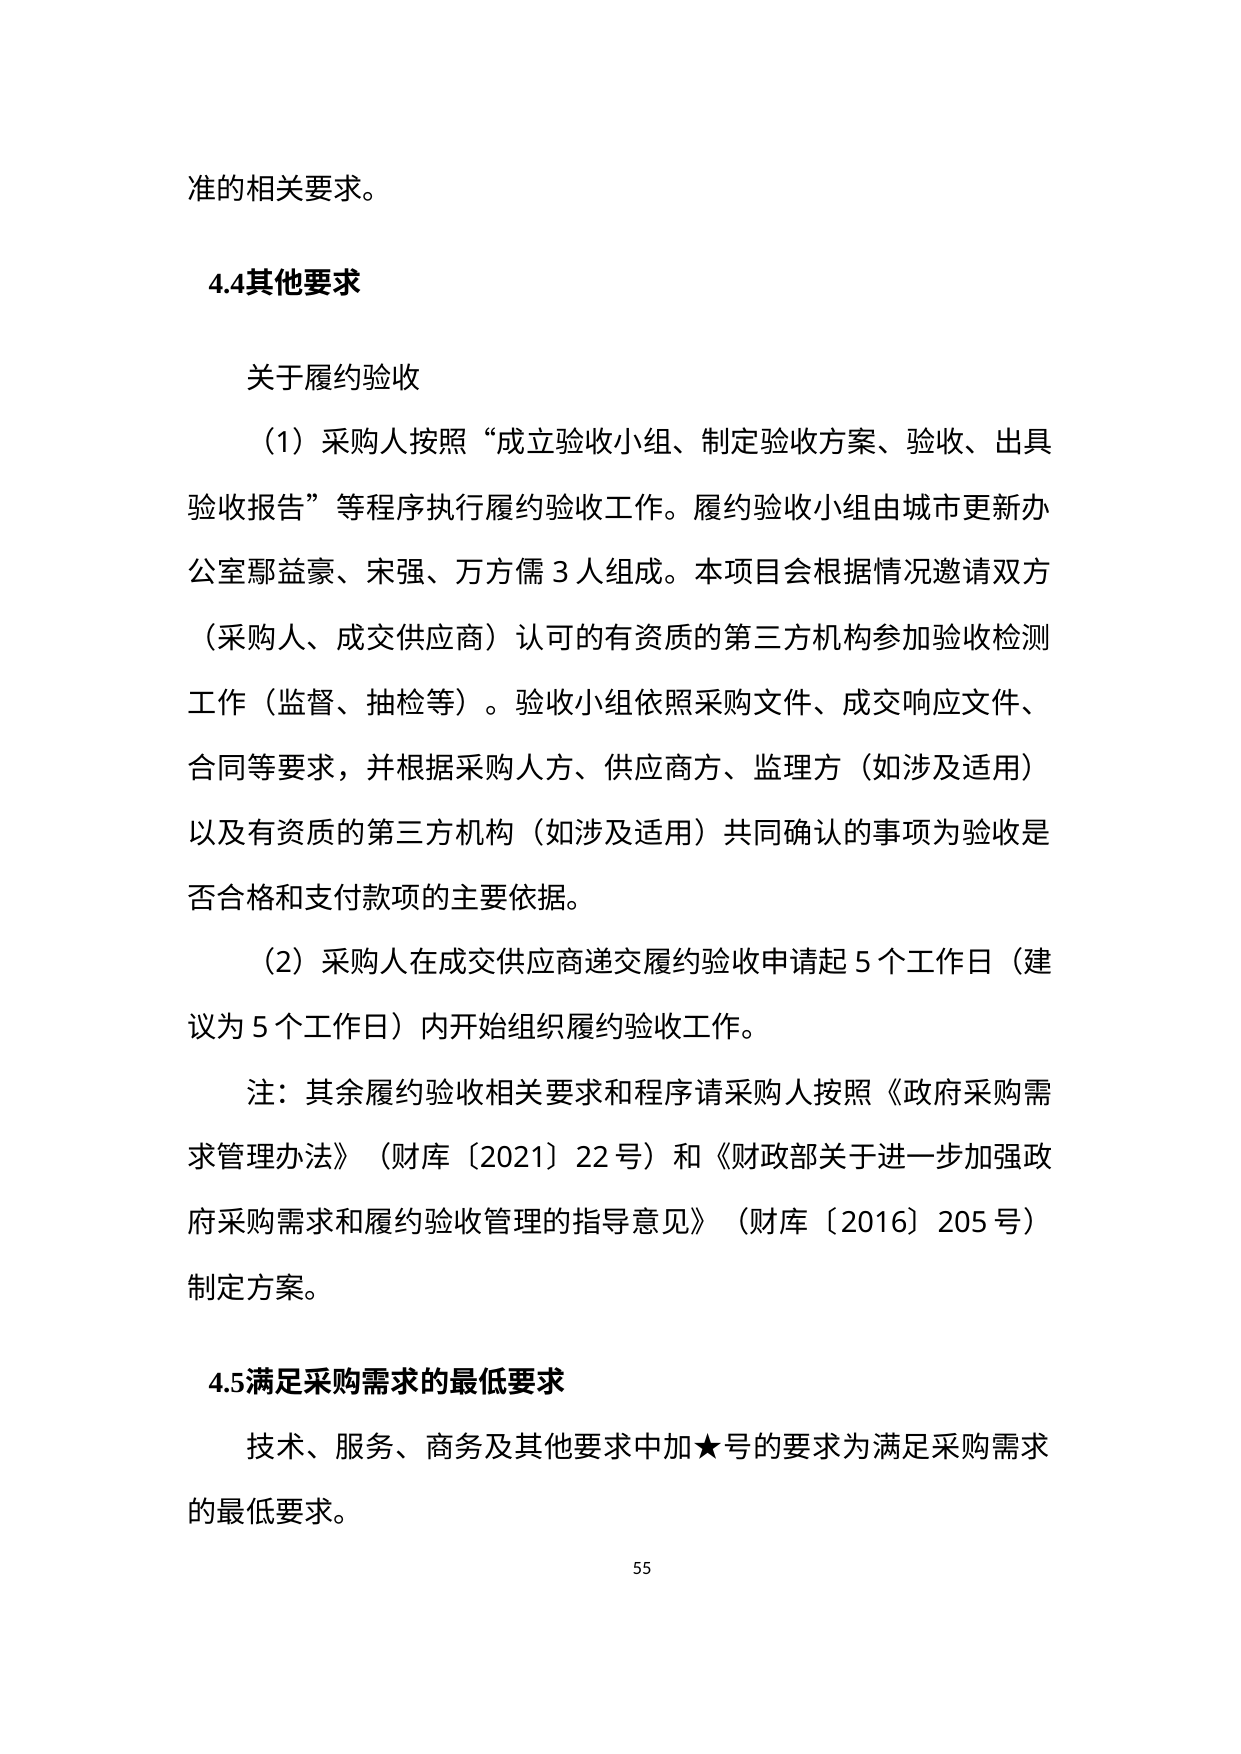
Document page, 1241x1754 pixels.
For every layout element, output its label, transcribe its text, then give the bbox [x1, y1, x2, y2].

text （1）采购人按照“成立验收小组、制定验收方案、验收、出具验收报告”等程序执行履约验收工作。履约验收小组由城市更新办公室鄢益豪、宋强、万方儒3人组成。本项目会根据情况邀请双方（采购人、成交供应商）认可的有资质的第三方机构参加验收检测工作（监督、抽检等）。验收小组依照采购文件、成交响应文件、合同等要求，并根据采购人方、供应商方、监理方（如涉及适用）以及有资质的第三方机构（如涉及适用）共同确认的事项为验收是否合格和支付款项的主要依据。 [187, 408, 1053, 928]
text 技术、服务、商务及其他要求中加★号的要求为满足采购需求的最低要求。 [187, 1412, 1053, 1542]
text 关于履约验收 [187, 343, 1053, 408]
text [187, 154, 1053, 219]
text （2）采购人在成交供应商递交履约验收申请起5个工作日（建议为5个工作日）内开始组织履约验收工作。 [187, 928, 1053, 1058]
text 注：其余履约验收相关要求和程序请采购人按照《政府采购需求管理办法》（财库〔2021〕22号）和《财政部关于进一步加强政府采购需求和履约验收管理的指导意见》（财库〔2016〕205号）制定方案。 [187, 1058, 1053, 1318]
subtitle 满足采购需求的最低要求 [187, 1347, 1053, 1412]
subtitle 其他要求 [187, 249, 1053, 314]
